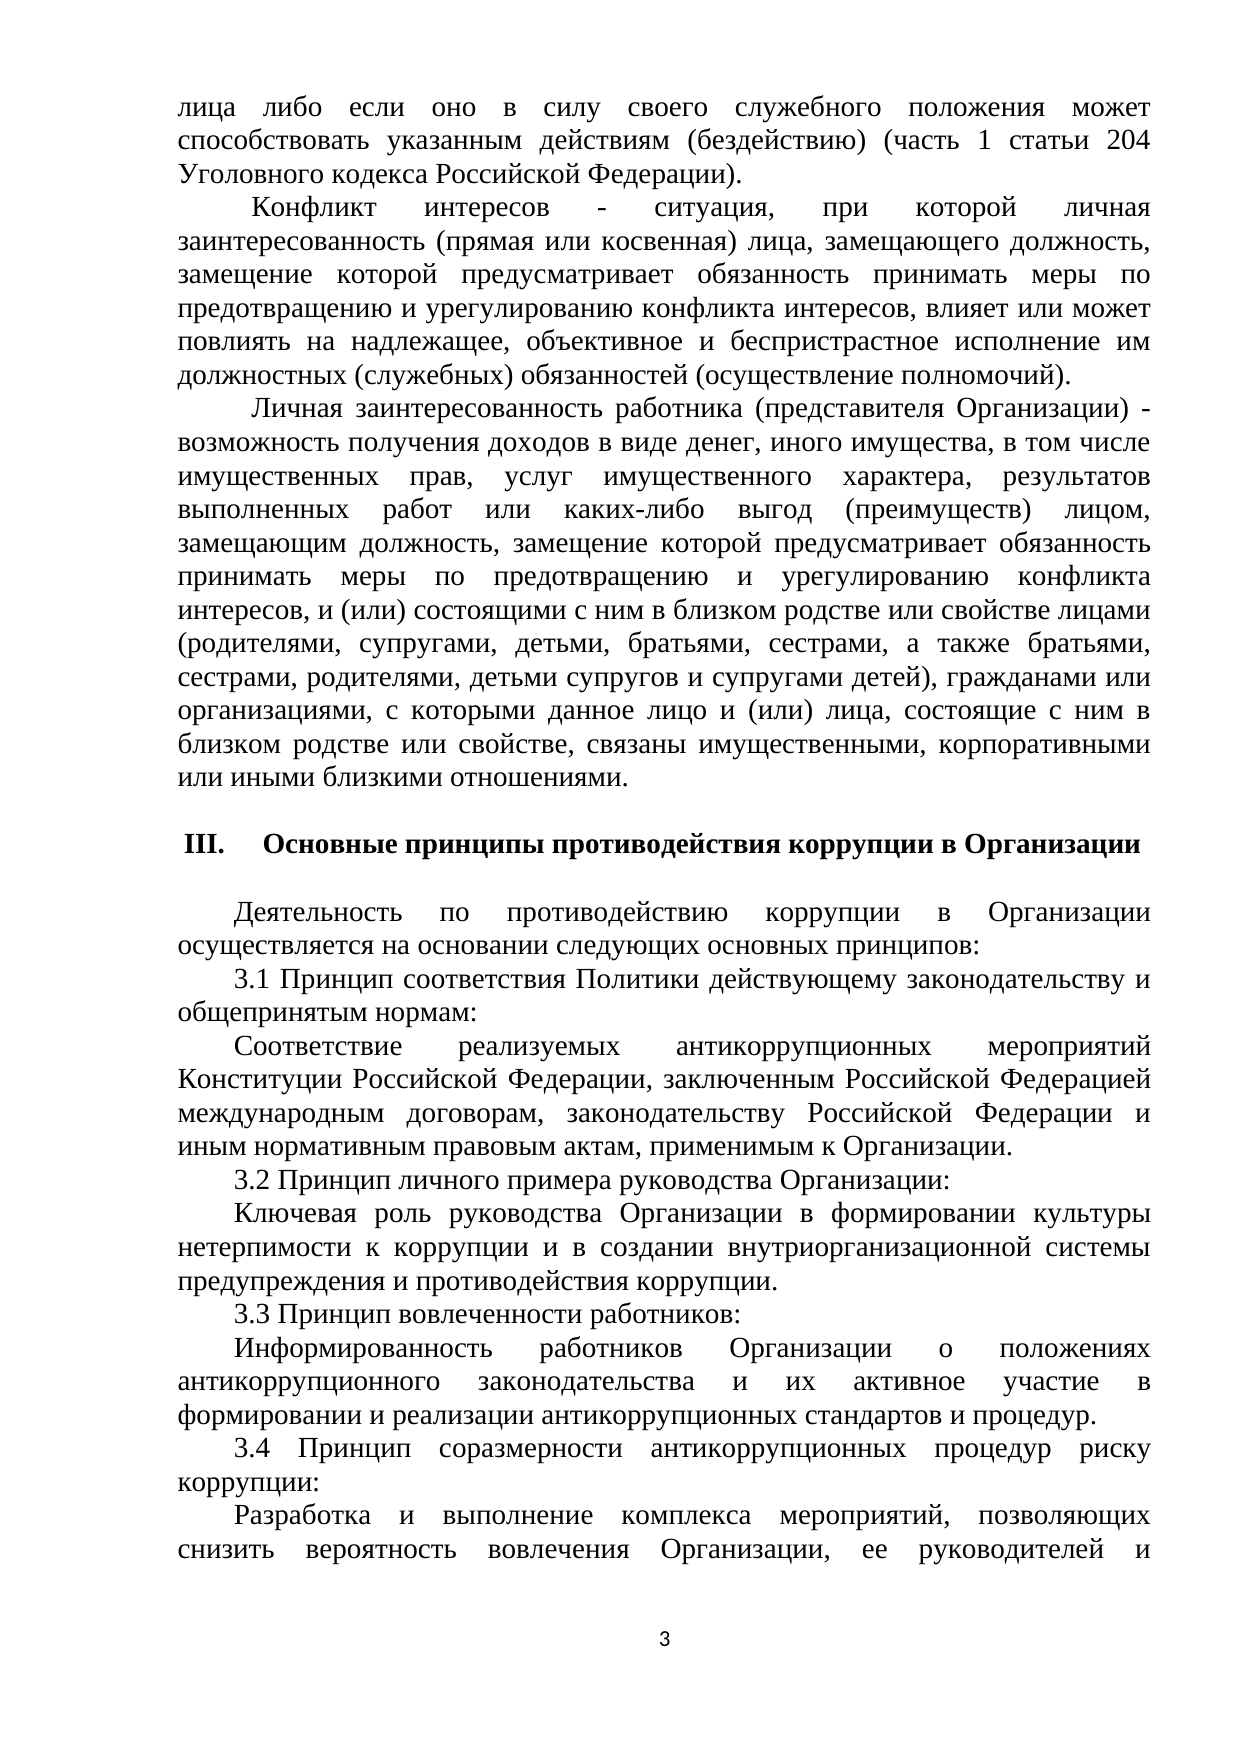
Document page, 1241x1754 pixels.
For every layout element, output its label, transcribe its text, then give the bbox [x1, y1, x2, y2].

text Информированность работников Организации о положениях антикоррупционного законодательства и их активное участие в формировании и реализации антикоррупционных стандартов и процедур. [177, 1330, 1152, 1430]
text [177, 1497, 1152, 1564]
list Основные принципы противодействия коррупции в Организации [215, 827, 1152, 860]
text Деятельность по противодействию коррупции в Организации осуществляется на основании следующих основных принципов: [177, 894, 1152, 961]
text 3.1 Принцип соответствия Политики действующему законодательству и общепринятым нормам: [177, 961, 1152, 1028]
list Личная заинтересованность работника (представителя Организации) - возможность получения доходов в виде денег, иного имущества, в том числе имущественных прав, услуг имущественного характера, результатов выполненных работ или каких-либо выгод (преимуществ) лицом, замещающим должность, замещение которой предусматривает обязанность принимать меры по предотвращению и урегулированию конфликта интересов, и (или) состоящими с ним в близком родстве или свойстве лицами (родителями, супругами, детьми, братьями, сестрами, а также братьями, сестрами, родителями, детьми супругов и супругами детей), гражданами или организациями, с которыми данное лицо и (или) лица, состоящие с ним в близком родстве или свойстве, связаны имущественными, корпоративными или иными близкими отношениями. [177, 391, 1152, 793]
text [177, 89, 1152, 189]
text 3.4 Принцип соразмерности антикоррупционных процедур риску коррупции: [177, 1430, 1152, 1497]
text Соответствие реализуемых антикоррупционных мероприятий Конституции Российской Федерации, заключенным Российской Федерацией международным договорам, законодательству Российской Федерации и иным нормативным правовым актам, применимым к Организации. [177, 1028, 1152, 1162]
text Ключевая роль руководства Организации в формировании культуры нетерпимости к коррупции и в создании внутриорганизационной системы предупреждения и противодействия коррупции. [177, 1196, 1152, 1296]
text 3.2 Принцип личного примера руководства Организации: [177, 1162, 1152, 1196]
text Конфликт интересов - ситуация, при которой личная заинтересованность (прямая или косвенная) лица, замещающего должность, замещение которой предусматривает обязанность принимать меры по предотвращению и урегулированию конфликта интересов, влияет или может повлиять на надлежащее, объективное и беспристрастное исполнение им должностных (служебных) обязанностей (осуществление полномочий). [177, 189, 1152, 391]
text 3.3 Принцип вовлеченности работников: [177, 1296, 1152, 1330]
